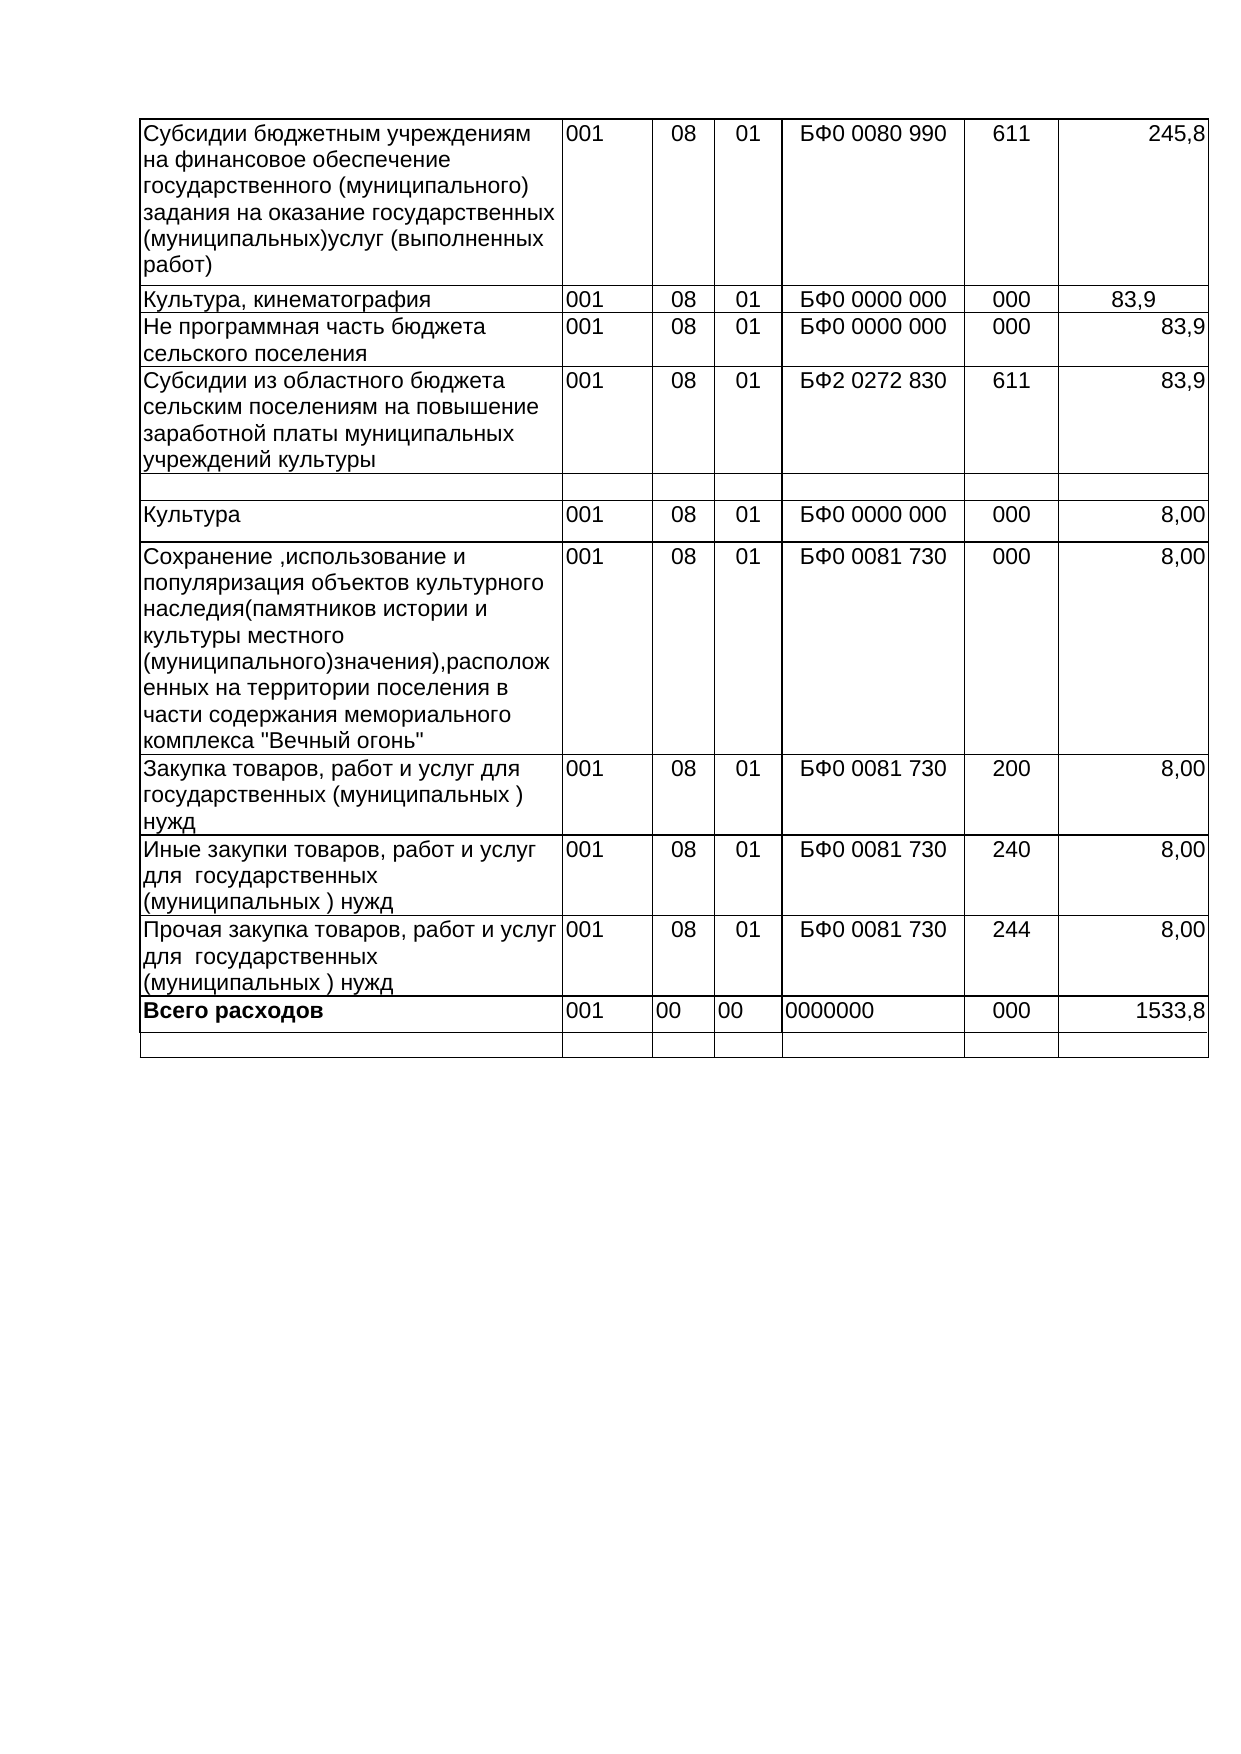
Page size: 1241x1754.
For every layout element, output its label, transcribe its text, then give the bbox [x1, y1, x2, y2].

table_cell [1059, 1032, 1208, 1057]
table_cell 01 [715, 916, 781, 995]
table_cell [141, 1033, 562, 1057]
table_cell 08 [653, 120, 714, 285]
table_cell 001 [563, 836, 652, 915]
table_cell БФ0 0000 000 [783, 286, 964, 312]
table_cell 08 [653, 916, 714, 995]
table_cell 08 [653, 755, 714, 834]
table_cell 001 [563, 997, 652, 1032]
table_cell [783, 1033, 964, 1057]
table_cell 01 [715, 836, 781, 915]
table_cell 000 [965, 543, 1058, 753]
table_cell 01 [715, 313, 781, 366]
table_cell Субсидии из областного бюджета сельским поселениям на повышение заработной платы муниципальных учреждений культуры [141, 367, 562, 472]
table_cell 001 [563, 367, 652, 472]
table_cell Сохранение ,использование и популяризация объектов культурного наследия(памятников истории и культуры местного (муниципального)значения),расположенных на территории поселения в части содержания мемориального комплекса "Вечный огонь" [141, 543, 562, 753]
table_cell 01 [715, 286, 781, 312]
table_cell 000 [965, 501, 1058, 541]
table_cell 8,00 [1059, 755, 1208, 834]
table_cell Всего расходов [141, 997, 562, 1032]
table_cell [653, 474, 714, 500]
table_cell Культура [141, 501, 562, 541]
table_cell БФ0 0081 730 [783, 755, 964, 834]
table_cell 01 [715, 755, 781, 834]
table_cell 244 [965, 916, 1058, 995]
table_cell 01 [715, 501, 781, 541]
table_cell 001 [563, 543, 652, 753]
table_cell БФ0 0080 990 [783, 120, 964, 285]
table_cell 8,00 [1059, 501, 1208, 541]
table_cell 08 [653, 313, 714, 366]
table_cell [653, 1033, 714, 1057]
table_cell [783, 474, 964, 500]
table_cell 611 [965, 120, 1058, 285]
table_cell 08 [653, 286, 714, 312]
table_cell 01 [715, 367, 781, 472]
table_cell 001 [563, 120, 652, 285]
table_cell [563, 474, 652, 500]
table_cell БФ0 0081 730 [783, 916, 964, 995]
table_cell 240 [965, 836, 1058, 915]
table_cell БФ0 0000 000 [783, 501, 964, 541]
table_cell 245,8 [1059, 120, 1208, 285]
table_cell 000 [965, 313, 1058, 366]
table_cell 001 [563, 313, 652, 366]
table_cell БФ0 0081 730 [783, 836, 964, 915]
table_cell [563, 1033, 652, 1057]
table_cell 8,00 [1059, 916, 1208, 995]
table_cell БФ2 0272 830 [783, 367, 964, 472]
table_cell 0000000 [783, 997, 964, 1032]
table_cell 00 [653, 997, 714, 1032]
table_cell 001 [563, 916, 652, 995]
table_cell 000 [965, 997, 1058, 1032]
table_cell Прочая закупка товаров, работ и услуг для государственных (муниципальных ) нужд [141, 916, 562, 995]
table_cell Не программная часть бюджета сельского поселения [141, 313, 562, 366]
table_cell 08 [653, 543, 714, 753]
table_cell 000 [965, 286, 1058, 312]
table_cell Иные закупки товаров, работ и услуг для государственных (муниципальных ) нужд [141, 836, 562, 915]
table_cell Культура, кинематография [141, 286, 562, 312]
table_cell [715, 474, 781, 500]
table_cell 200 [965, 755, 1058, 834]
table_cell Субсидии бюджетным учреждениям на финансовое обеспечение государственного (муниципального) задания на оказание государственных (муниципальных)услуг (выполненных работ) [141, 120, 562, 285]
table_cell 83,9 [1059, 313, 1208, 366]
table_cell 08 [653, 501, 714, 541]
table_cell 8,00 [1059, 543, 1208, 753]
table_cell [1059, 474, 1208, 500]
table_cell БФ0 0000 000 [783, 313, 964, 366]
table_cell 08 [653, 367, 714, 472]
table_cell 01 [715, 120, 781, 285]
table_cell 001 [563, 286, 652, 312]
table_cell 01 [715, 543, 781, 753]
table_cell 001 [563, 755, 652, 834]
table_cell [965, 1033, 1058, 1057]
table_cell БФ0 0081 730 [783, 543, 964, 753]
table_cell 83,9 [1059, 367, 1208, 472]
table_cell 001 [563, 501, 652, 541]
table_cell 00 [715, 997, 781, 1032]
table_cell 611 [965, 367, 1058, 472]
table_cell [141, 474, 562, 500]
table_cell 83,9 [1059, 286, 1208, 312]
table_cell Закупка товаров, работ и услуг для государственных (муниципальных ) нужд [141, 755, 562, 834]
table_cell [965, 474, 1058, 500]
table_cell 8,00 [1059, 836, 1208, 915]
table_cell 08 [653, 836, 714, 915]
table_cell [715, 1033, 782, 1057]
table_cell 1533,8 [1059, 997, 1208, 1032]
